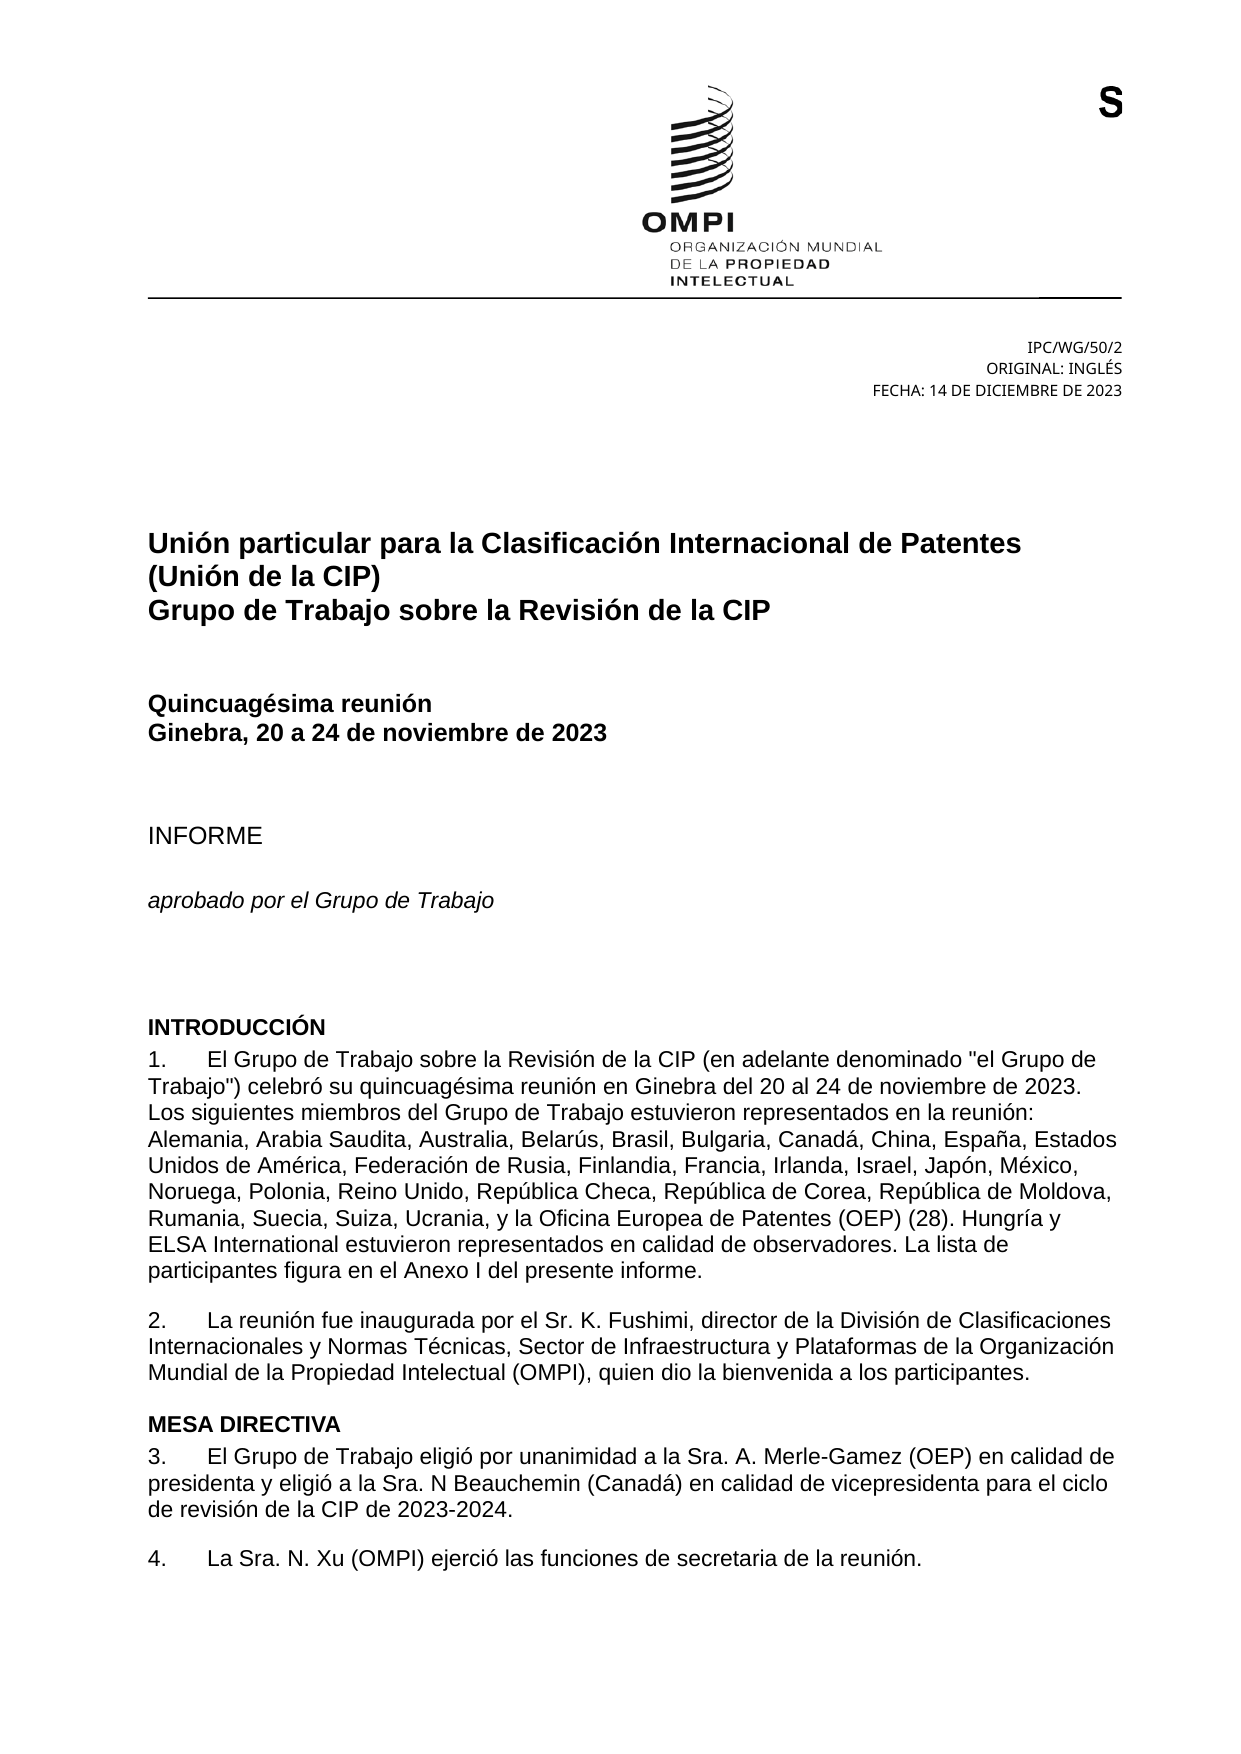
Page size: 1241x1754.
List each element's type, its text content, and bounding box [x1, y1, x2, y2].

text El Grupo de Trabajo eligió por unanimidad a la Sra. A. Merle-Gamez (OEP) en calidad de presidenta y eligió a la Sra. N Beauchemin (Canadá) en calidad de vicepresidenta para el ciclo de revisión de la CIP de 2023-2024. [148, 1443, 1122, 1522]
picture [627, 79, 1123, 298]
subtitle MESA DIRECTIVA [148, 1411, 1122, 1437]
text Ginebra, 20 a 24 de noviembre de 2023 [148, 717, 1122, 746]
text El Grupo de Trabajo sobre la Revisión de la CIP (en adelante denominado "el Grupo de Trabajo") celebró su quincuagésima reunión en Ginebra del 20 al 24 de noviembre de 2023. Los siguientes miembros del Grupo de Trabajo estuvieron representados en la reunión: Alemania, Arabia Saudita, Australia, Belarús, Brasil, Bulgaria, Canadá, China, España, Estados Unidos de América, Federación de Rusia, Finlandia, Francia, Irlanda, Israel, Japón, México, Noruega, Polonia, Reino Unido, República Checa, República de Corea, República de Moldova, Rumania, Suecia, Suiza, Ucrania, y la Oficina Europea de Patentes (OEP) (28). Hungría y ELSA International estuvieron representados en calidad de observadores. La lista de participantes figura en el Anexo I del presente informe. [148, 1046, 1122, 1284]
subtitle INTRODUCCIÓN [148, 1014, 1122, 1040]
text Grupo de Trabajo sobre la Revisión de la CIP [148, 593, 1122, 626]
text ORIGINAL: INGLÉS [148, 358, 1122, 379]
text IPC/WG/50/2 [148, 337, 1122, 358]
text Unión particular para la Clasificación Internacional de Patentes (Unión de la CIP) [148, 526, 1122, 593]
text La reunión fue inaugurada por el Sr. K. Fushimi, director de la División de Clasificaciones Internacionales y Normas Técnicas, Sector de Infraestructura y Plataformas de la Organización Mundial de la Propiedad Intelectual (OMPI), quien dio la bienvenida a los participantes. [148, 1307, 1122, 1386]
text aprobado por el Grupo de Trabajo [148, 887, 1122, 914]
text INFORME [148, 821, 1122, 850]
text Quincuagésima reunión [148, 689, 1122, 717]
text FECHA: 14 DE DICIEMBRE DE 2023 [148, 379, 1122, 401]
text La Sra. N. Xu (OMPI) ejerció las funciones de secretaria de la reunión. [148, 1545, 1122, 1572]
